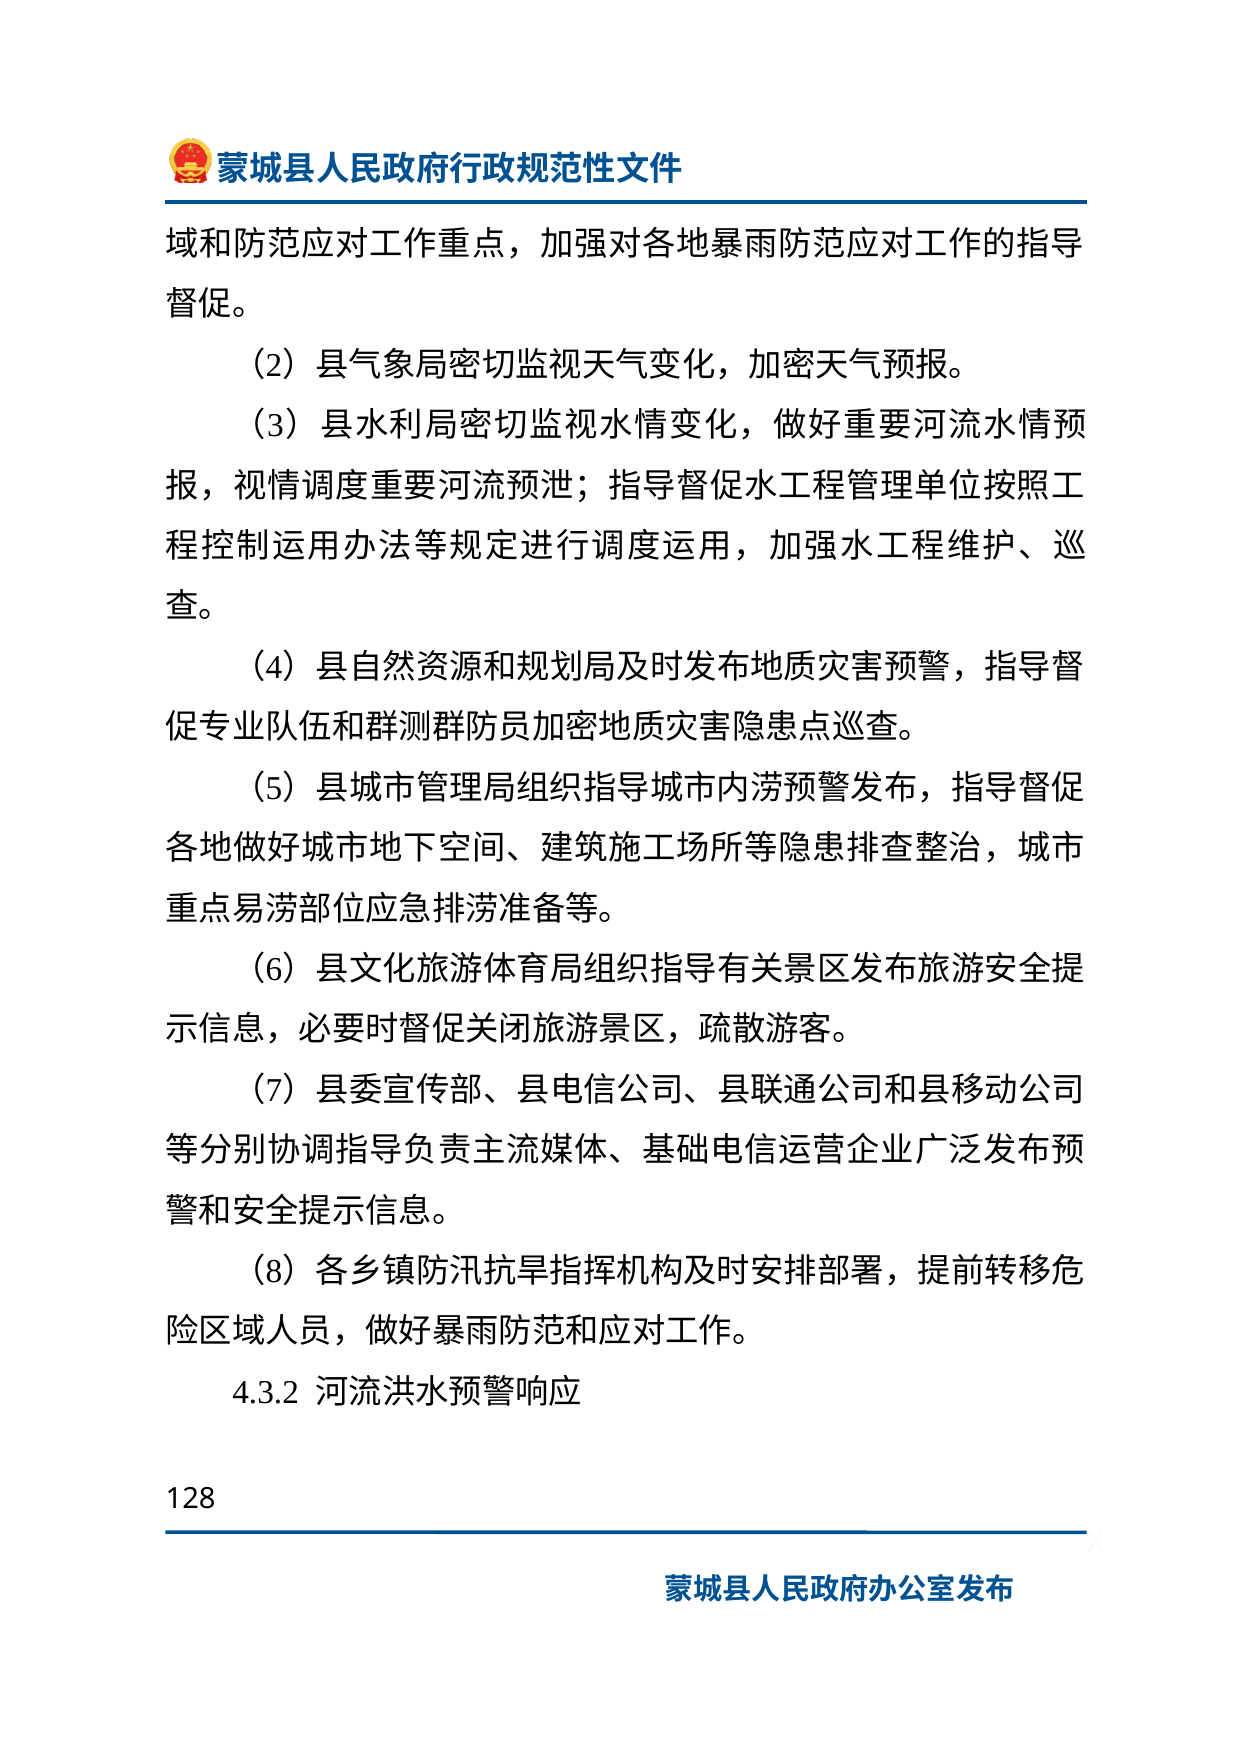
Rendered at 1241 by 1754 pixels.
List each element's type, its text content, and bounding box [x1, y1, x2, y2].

text （4）县自然资源和规划局及时发布地质灾害预警，指导督促专业队伍和群测群防员加密地质灾害隐患点巡查。 [165, 630, 1087, 751]
picture [165, 136, 216, 187]
text （7）县委宣传部、县电信公司、县联通公司和县移动公司等分别协调指导负责主流媒体、基础电信运营企业广泛发布预警和安全提示信息。 [165, 1053, 1087, 1234]
text （6）县文化旅游体育局组织指导有关景区发布旅游安全提示信息，必要时督促关闭旅游景区，疏散游客。 [165, 932, 1087, 1053]
text （1）县防指办视情组织多部门会商研判，明确重点影响区域和防范应对工作重点，加强对各地暴雨防范应对工作的指导督促。 [165, 207, 1087, 328]
text （8）各乡镇防汛抗旱指挥机构及时安排部署，提前转移危险区域人员，做好暴雨防范和应对工作。 [165, 1234, 1087, 1355]
text （2）县气象局密切监视天气变化，加密天气预报。 [165, 328, 1087, 388]
text （5）县城市管理局组织指导城市内涝预警发布，指导督促各地做好城市地下空间、建筑施工场所等隐患排查整治，城市重点易涝部位应急排涝准备等。 [165, 751, 1087, 932]
text 4.3.2 河流洪水预警响应 [165, 1355, 1087, 1415]
text （3）县水利局密切监视水情变化，做好重要河流水情预报，视情调度重要河流预泄；指导督促水工程管理单位按照工程控制运用办法等规定进行调度运用，加强水工程维护、巡查。 [165, 388, 1087, 630]
